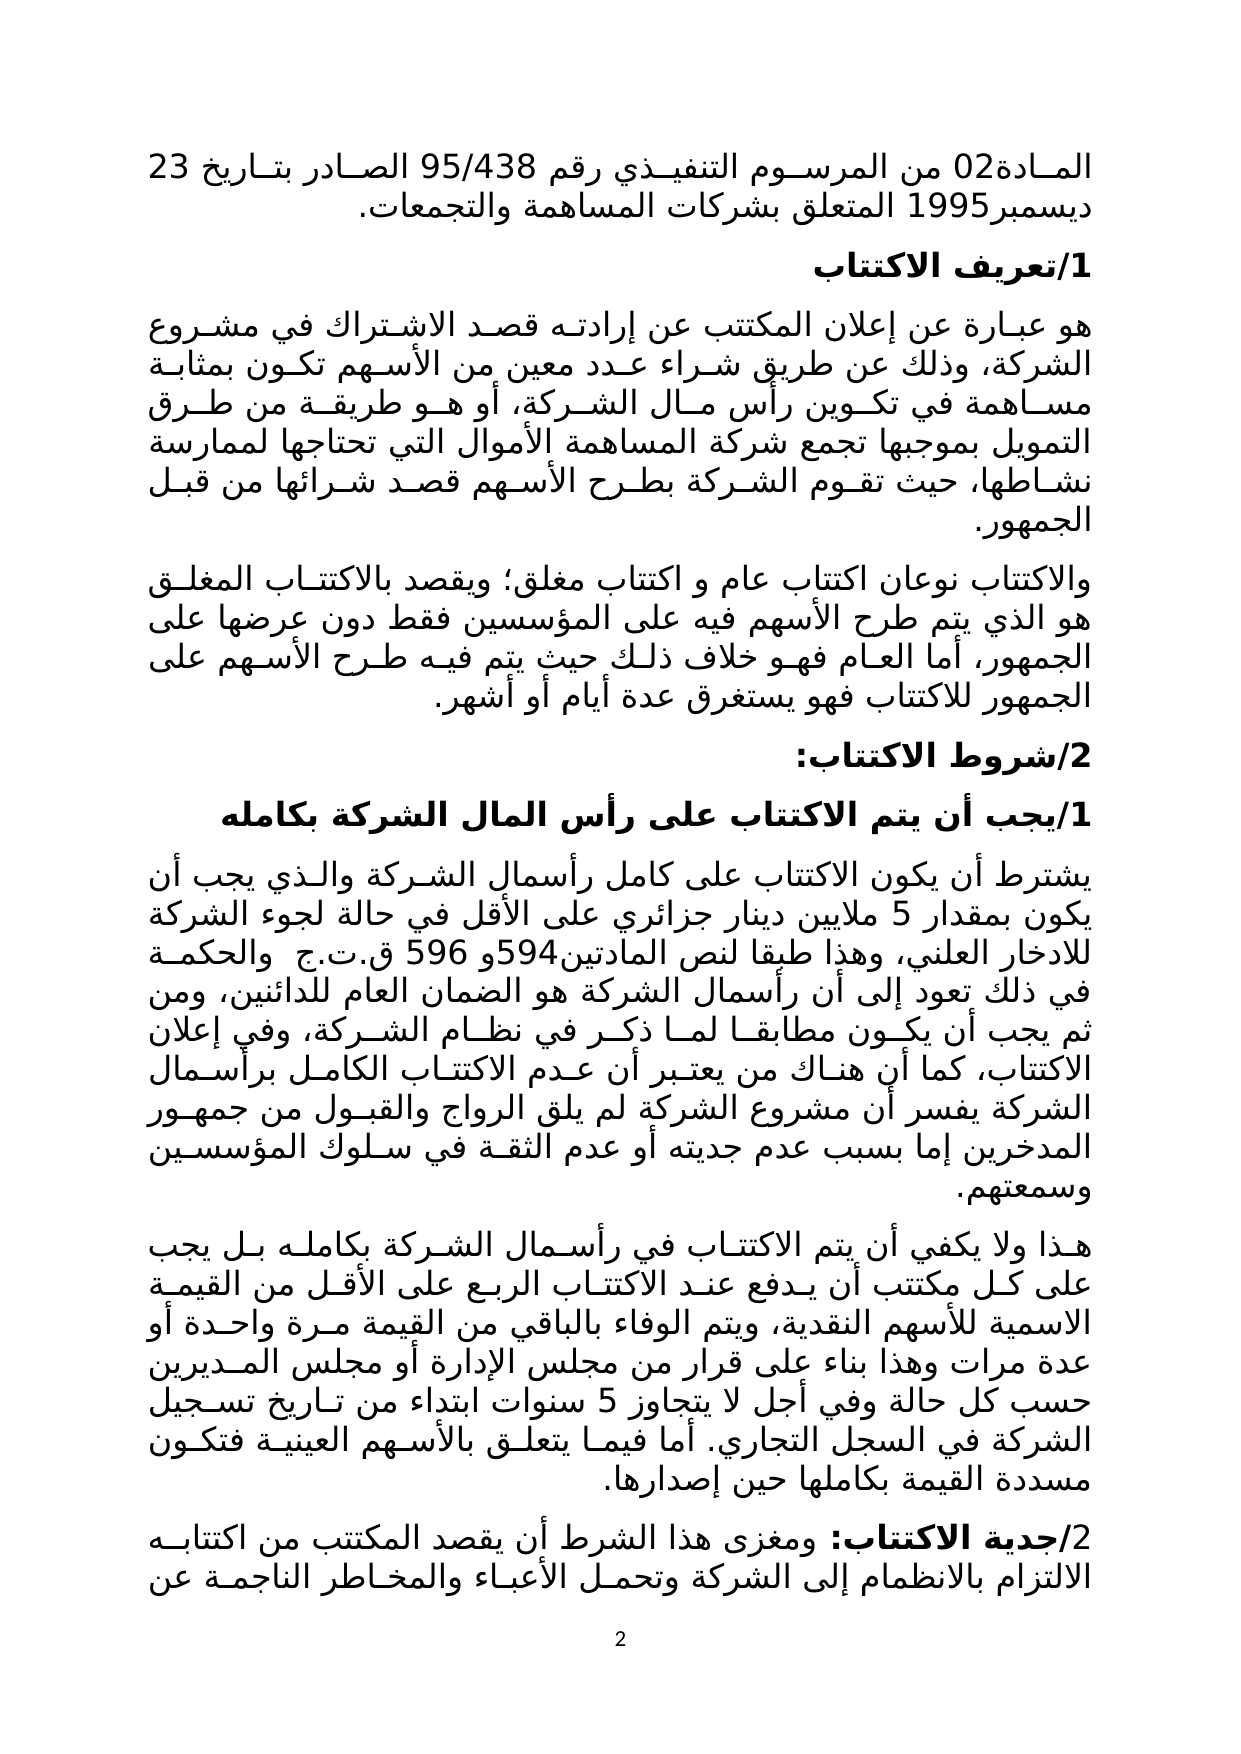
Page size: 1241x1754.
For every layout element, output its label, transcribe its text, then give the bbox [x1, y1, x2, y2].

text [148, 148, 1093, 225]
text هذا ولا يكفي أن يتم الاكتتاب في رأسمال الشركة بكامله بل يجب على كل مكتتب أن يدفع عند الاكتتاب الربع على الأقل من القيمة الاسمية للأسهم النقدية، ويتم الوفاء بالباقي من القيمة مرة واحدة أو عدة مرات وهذا بناء على قرار من مجلس الإدارة أو مجلس المديرين حسب كل حالة وفي أجل لا يتجاوز 5 سنوات ابتداء من تاريخ تسجيل الشركة في السجل التجاري. أما فيما يتعلق بالأسهم العينية فتكون مسددة القيمة بكاملها حين إصدارها. [148, 1226, 1093, 1498]
text والاكتتاب نوعان اكتتاب عام و اكتتاب مغلق؛ ويقصد بالاكتتاب المغلق هو الذي يتم طرح الأسهم فيه على المؤسسين فقط دون عرضها على الجمهور، أما العام فهو خلاف ذلك حيث يتم فيه طرح الأسهم على الجمهور للاكتتاب فهو يستغرق عدة أيام أو أشهر. [148, 560, 1093, 715]
text 2/شروط الاكتتاب: [148, 736, 1093, 775]
text 1/يجب أن يتم الاكتتاب على رأس المال الشركة بكامله [148, 796, 1093, 834]
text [148, 1519, 1093, 1596]
text 1/تعريف الاكتتاب [148, 246, 1093, 285]
text يشترط أن يكون الاكتتاب على كامل رأسمال الشركة والذي يجب أن يكون بمقدار 5 ملايين دينار جزائري على الأقل في حالة لجوء الشركة للادخار العلني، وهذا طبقا لنص المادتين594و 596 ق.ت.ج والحكمة في ذلك تعود إلى أن رأسمال الشركة هو الضمان العام للدائنين، ومن ثم يجب أن يكون مطابقا لما ذكر في نظام الشركة، وفي إعلان الاكتتاب، كما أن هناك من يعتبر أن عدم الاكتتاب الكامل برأسمال الشركة يفسر أن مشروع الشركة لم يلق الرواج والقبول من جمهور المدخرين إما بسبب عدم جديته أو عدم الثقة في سلوك المؤسسين وسمعتهم. [148, 855, 1093, 1205]
text هو عبارة عن إعلان المكتتب عن إرادته قصد الاشتراك في مشروع الشركة، وذلك عن طريق شراء عدد معين من الأسهم تكون بمثابة مساهمة في تكوين رأس مال الشركة، أو هو طريقة من طرق التمويل بموجبها تجمع شركة المساهمة الأموال التي تحتاجها لممارسة نشاطها، حيث تقوم الشركة بطرح الأسهم قصد شرائها من قبل الجمهور. [148, 306, 1093, 539]
